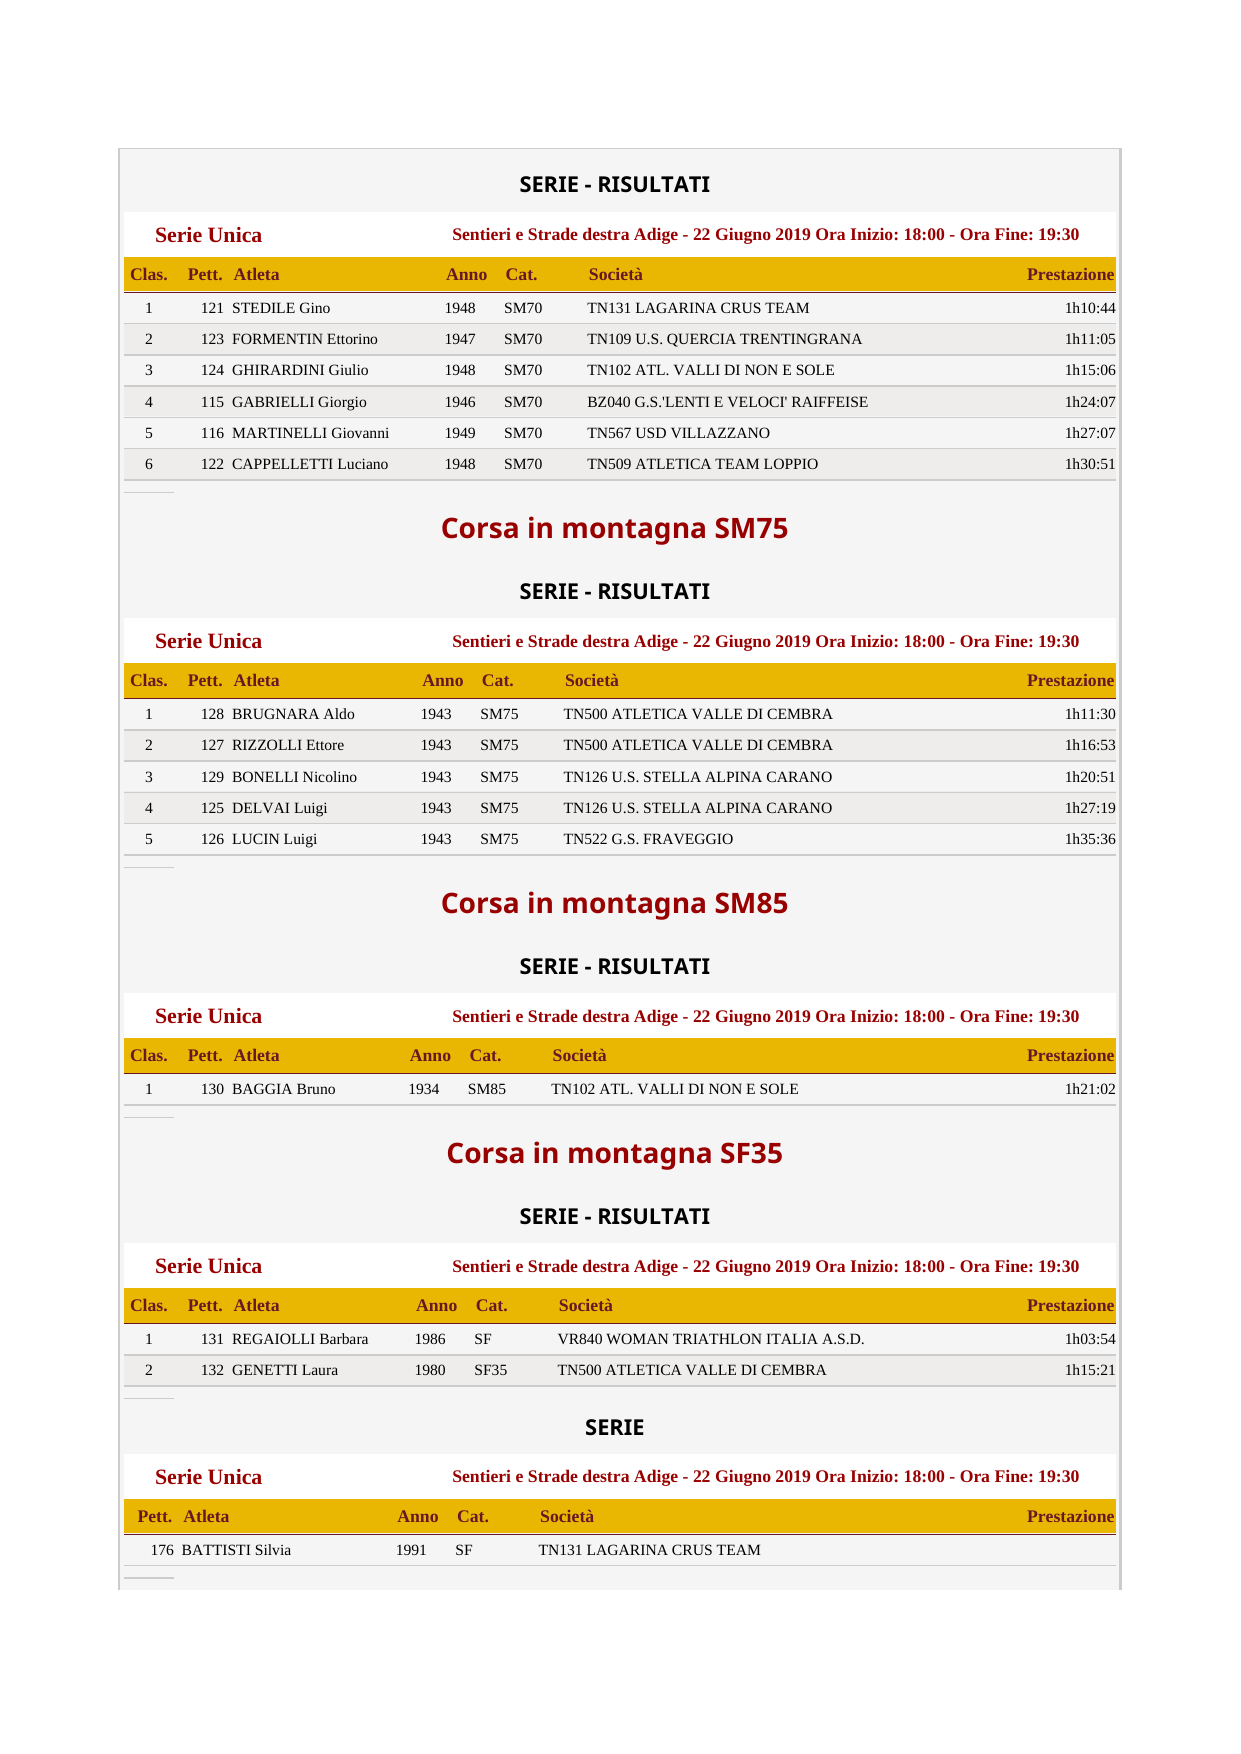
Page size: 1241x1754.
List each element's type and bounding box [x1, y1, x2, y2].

table_header [120, 149, 1119, 1590]
